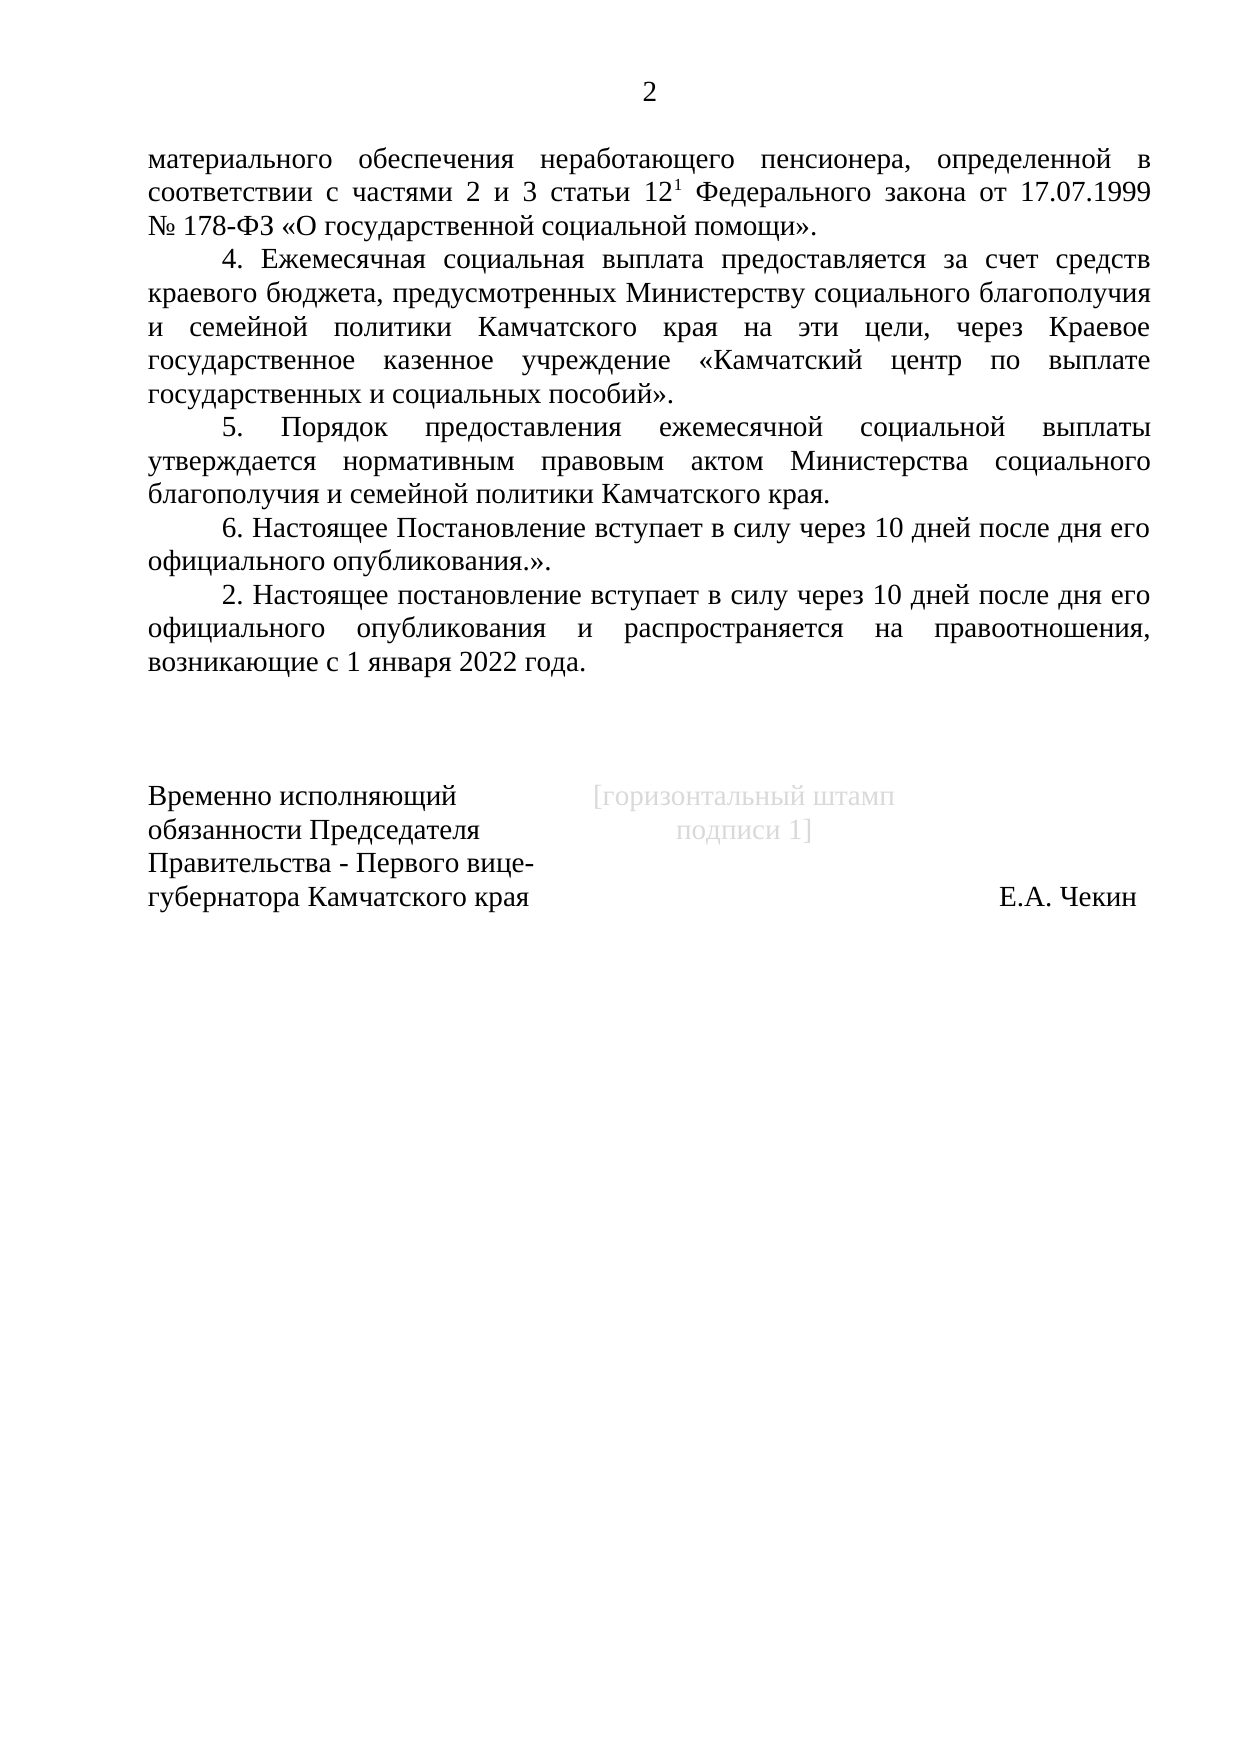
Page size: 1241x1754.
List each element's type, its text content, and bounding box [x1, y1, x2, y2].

text 5. Порядок предоставления ежемесячной социальной выплаты утверждается нормативным правовым актом Министерства социального благополучия и семейной политики Камчатского края. [148, 409, 1152, 510]
table_header [горизонтальный штамп подписи 1] [558, 778, 930, 912]
table_header Е.А. Чекин [930, 778, 1152, 912]
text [148, 141, 1152, 242]
text 4. Ежемесячная социальная выплата предоставляется за счет средств краевого бюджета, предусмотренных Министерству социального благополучия и семейной политики Камчатского края на эти цели, через Краевое государственное казенное учреждение «Камчатский центр по выплате государственных и социальных пособий». [148, 242, 1152, 409]
table_header Временно исполняющий обязанности Председателя Правительства - Первого вице-губернатора Камчатского края [148, 778, 558, 912]
text 6. Настоящее Постановление вступает в силу через 10 дней после дня его официального опубликования.». [148, 510, 1152, 577]
text 2. Настоящее постановление вступает в силу через 10 дней после дня его официального опубликования и распространяется на правоотношения, возникающие с 1 января 2022 года. [148, 577, 1152, 678]
